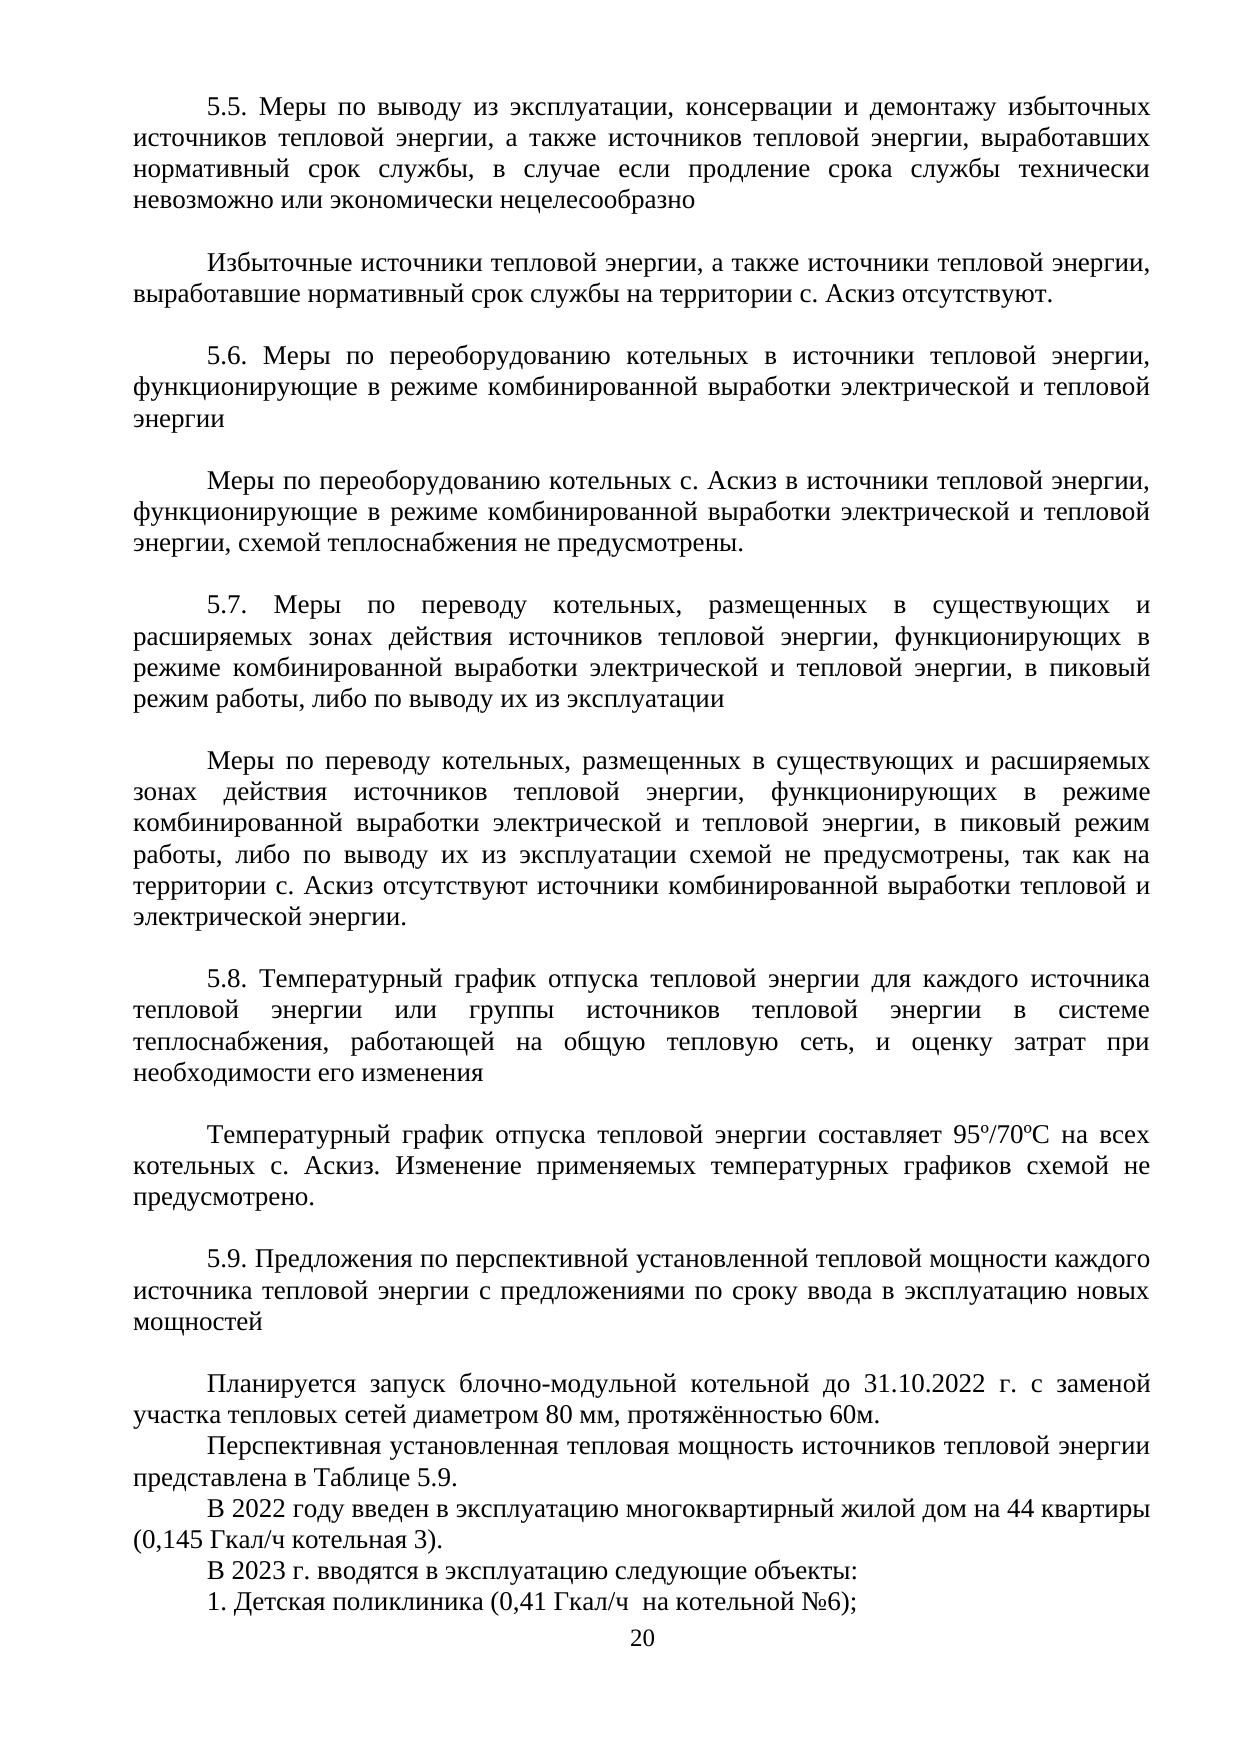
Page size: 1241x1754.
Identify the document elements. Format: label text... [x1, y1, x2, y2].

text Меры по переводу котельных, размещенных в существующих и расширяемых зонах действия источников тепловой энергии, функционирующих в режиме комбинированной выработки электрической и тепловой энергии, в пиковый режим работы, либо по выводу их из эксплуатации схемой не предусмотрены, так как на территории с. Аскиз отсутствуют источники комбинированной выработки тепловой и электрической энергии. [133, 744, 1152, 931]
text Температурный график отпуска тепловой энергии составляет 95º/70ºС на всех котельных с. Аскиз. Изменение применяемых температурных графиков схемой не предусмотрено. [133, 1118, 1152, 1211]
text 5.7. Меры по переводу котельных, размещенных в существующих и расширяемых зонах действия источников тепловой энергии, функционирующих в режиме комбинированной выработки электрической и тепловой энергии, в пиковый режим работы, либо по выводу их из эксплуатации [133, 588, 1152, 713]
text 5.9. Предложения по перспективной установленной тепловой мощности каждого источника тепловой энергии с предложениями по сроку ввода в эксплуатацию новых мощностей [133, 1243, 1152, 1336]
text 5.8. Температурный график отпуска тепловой энергии для каждого источника тепловой энергии или группы источников тепловой энергии в системе теплоснабжения, работающей на общую тепловую сеть, и оценку затрат при необходимости его изменения [133, 962, 1152, 1087]
text 5.6. Меры по переоборудованию котельных в источники тепловой энергии, функционирующие в режиме комбинированной выработки электрической и тепловой энергии [133, 339, 1152, 433]
text В 2023 г. вводятся в эксплуатацию следующие объекты: [133, 1554, 1152, 1585]
text Перспективная установленная тепловая мощность источников тепловой энергии представлена в Таблице 5.9. [133, 1429, 1152, 1492]
text 1. Детская поликлиника (0,41 Гкал/ч на котельной №6); [133, 1585, 1152, 1616]
text 5.5. Меры по выводу из эксплуатации, консервации и демонтажу избыточных источников тепловой энергии, а также источников тепловой энергии, выработавших нормативный срок службы, в случае если продление срока службы технически невозможно или экономически нецелесообразно [133, 90, 1152, 215]
text Планируется запуск блочно-модульной котельной до 31.10.2022 г. с заменой участка тепловых сетей диаметром 80 мм, протяжённостью 60м. [133, 1367, 1152, 1429]
text Избыточные источники тепловой энергии, а также источники тепловой энергии, выработавшие нормативный срок службы на территории с. Аскиз отсутствуют. [133, 246, 1152, 308]
text В 2022 году введен в эксплуатацию многоквартирный жилой дом на 44 квартиры (0,145 Гкал/ч котельная 3). [133, 1492, 1152, 1554]
text Меры по переоборудованию котельных с. Аскиз в источники тепловой энергии, функционирующие в режиме комбинированной выработки электрической и тепловой энергии, схемой теплоснабжения не предусмотрены. [133, 464, 1152, 557]
